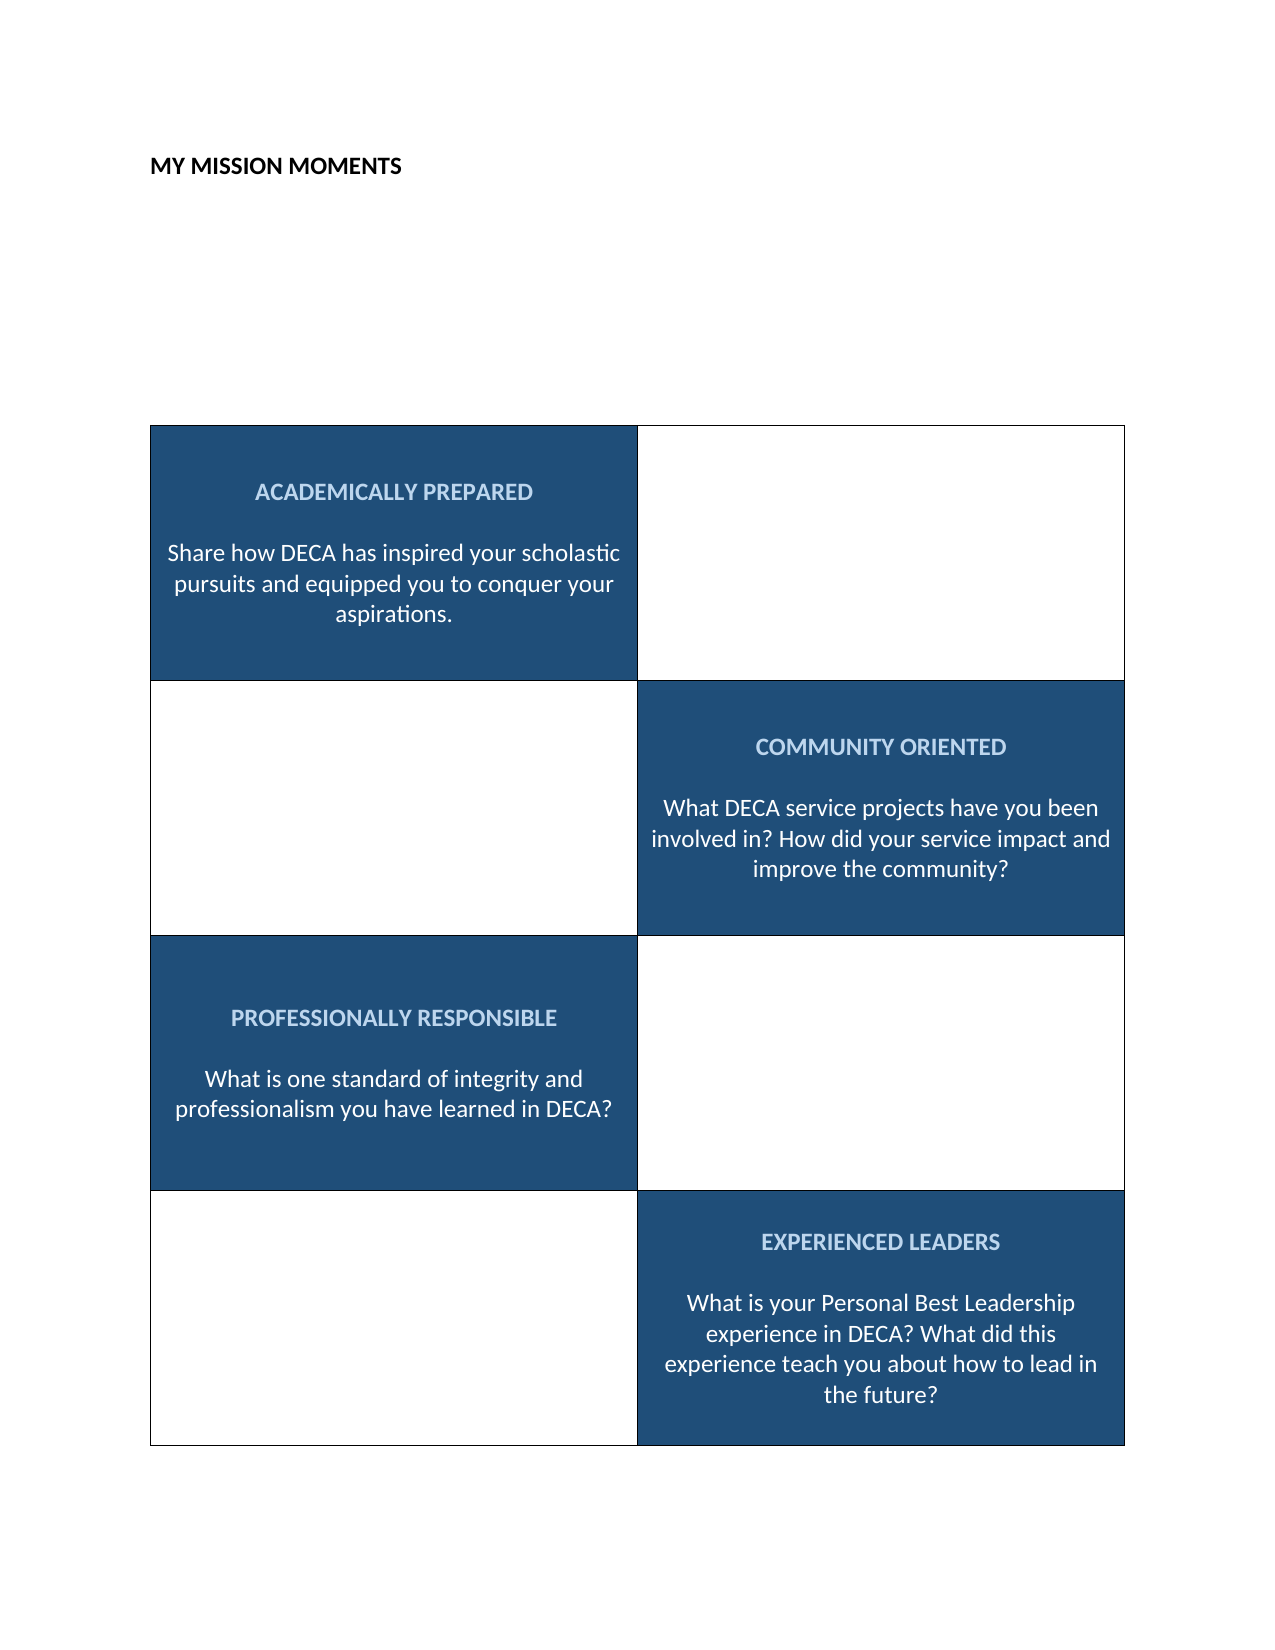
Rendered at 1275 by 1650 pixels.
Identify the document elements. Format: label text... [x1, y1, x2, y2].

table_header ACADEMICALLY PREPARED Share how DECA has inspired your scholastic pursuits and equipped you to conquer your aspirations. [151, 426, 637, 680]
table_header [638, 426, 1124, 680]
table_cell EXPERIENCED LEADERS What is your Personal Best Leadership experience in DECA? What did this experience teach you about how to lead in the future? [638, 1191, 1124, 1445]
table_cell [638, 936, 1124, 1190]
table_cell [151, 1191, 637, 1445]
table_cell PROFESSIONALLY RESPONSIBLE What is one standard of integrity and professionalism you have learned in DECA? [151, 936, 637, 1190]
table_cell [151, 681, 637, 935]
table_cell COMMUNITY ORIENTED What DECA service projects have you been involved in? How did your service impact and improve the community? [638, 681, 1124, 935]
text MY MISSION MOMENTS [150, 150, 1125, 181]
